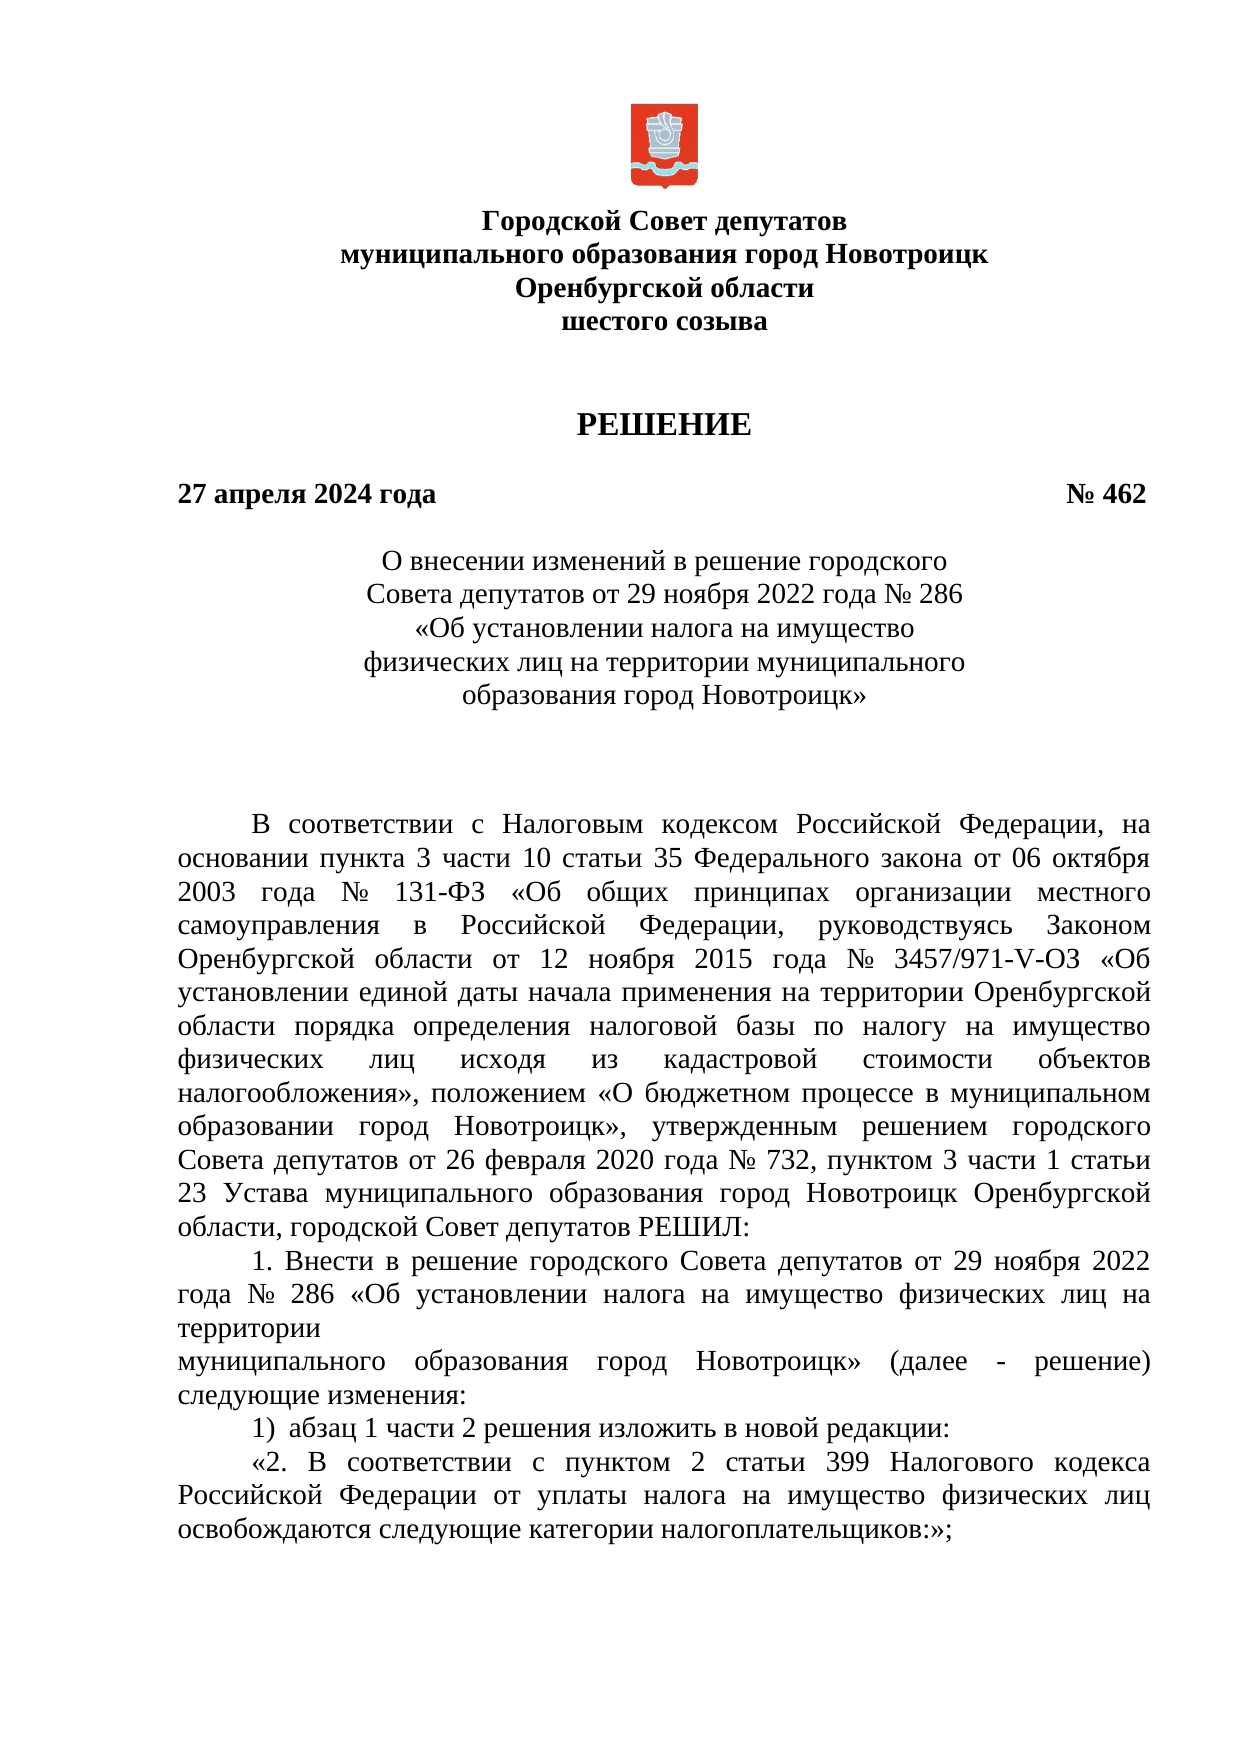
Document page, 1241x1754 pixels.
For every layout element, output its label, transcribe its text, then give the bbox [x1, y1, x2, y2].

text О внесении изменений в решение городского Совета депутатов от 29 ноября 2022 года № 286 «Об установлении налога на имущество физических лиц на территории муниципального образования город Новотроицк» [354, 543, 974, 711]
subtitle Городской Совет депутатов [177, 203, 1152, 236]
subtitle шестого созыва [177, 303, 1152, 337]
text 27 апреля 2024 года № 462 [177, 476, 1152, 509]
subtitle муниципального образования город Новотроицк [177, 236, 1152, 270]
picture [630, 103, 699, 189]
text муниципального образования город Новотроицк» (далее - решение) следующие изменения: [177, 1343, 1152, 1410]
list абзац 1 части 2 решения изложить в новой редакции: [251, 1410, 1152, 1444]
text В соответствии с Налоговым кодексом Российской Федерации, на основании пункта 3 части 10 статьи 35 Федерального закона от 06 октября 2003 года № 131-ФЗ «Об общих принципах организации местного самоуправления в Российской Федерации, руководствуясь Законом Оренбургской области от 12 ноября 2015 года № 3457/971-V-ОЗ «Об установлении единой даты начала применения на территории Оренбургской области порядка определения налоговой базы по налогу на имущество физических лиц исходя из кадастровой стоимости объектов налогообложения», положением «О бюджетном процессе в муниципальном образовании город Новотроицк», утвержденным решением городского Совета депутатов от 26 февраля 2020 года № 732, пунктом 3 части 1 статьи 23 Устава муниципального образования город Новотроицк Оренбургской области, городской Совет депутатов РЕШИЛ: [177, 807, 1152, 1243]
text 1. Внести в решение городского Совета депутатов от 29 ноября 2022 года № 286 «Об установлении налога на имущество физических лиц на территории [177, 1243, 1152, 1343]
subtitle Оренбургской области [177, 270, 1152, 303]
text «2. В соответствии с пунктом 2 статьи 399 Налогового кодекса Российской Федерации от уплаты налога на имущество физических лиц освобождаются следующие категории налогоплательщиков:»; [177, 1444, 1152, 1544]
subtitle РЕШЕНИЕ [177, 404, 1152, 442]
